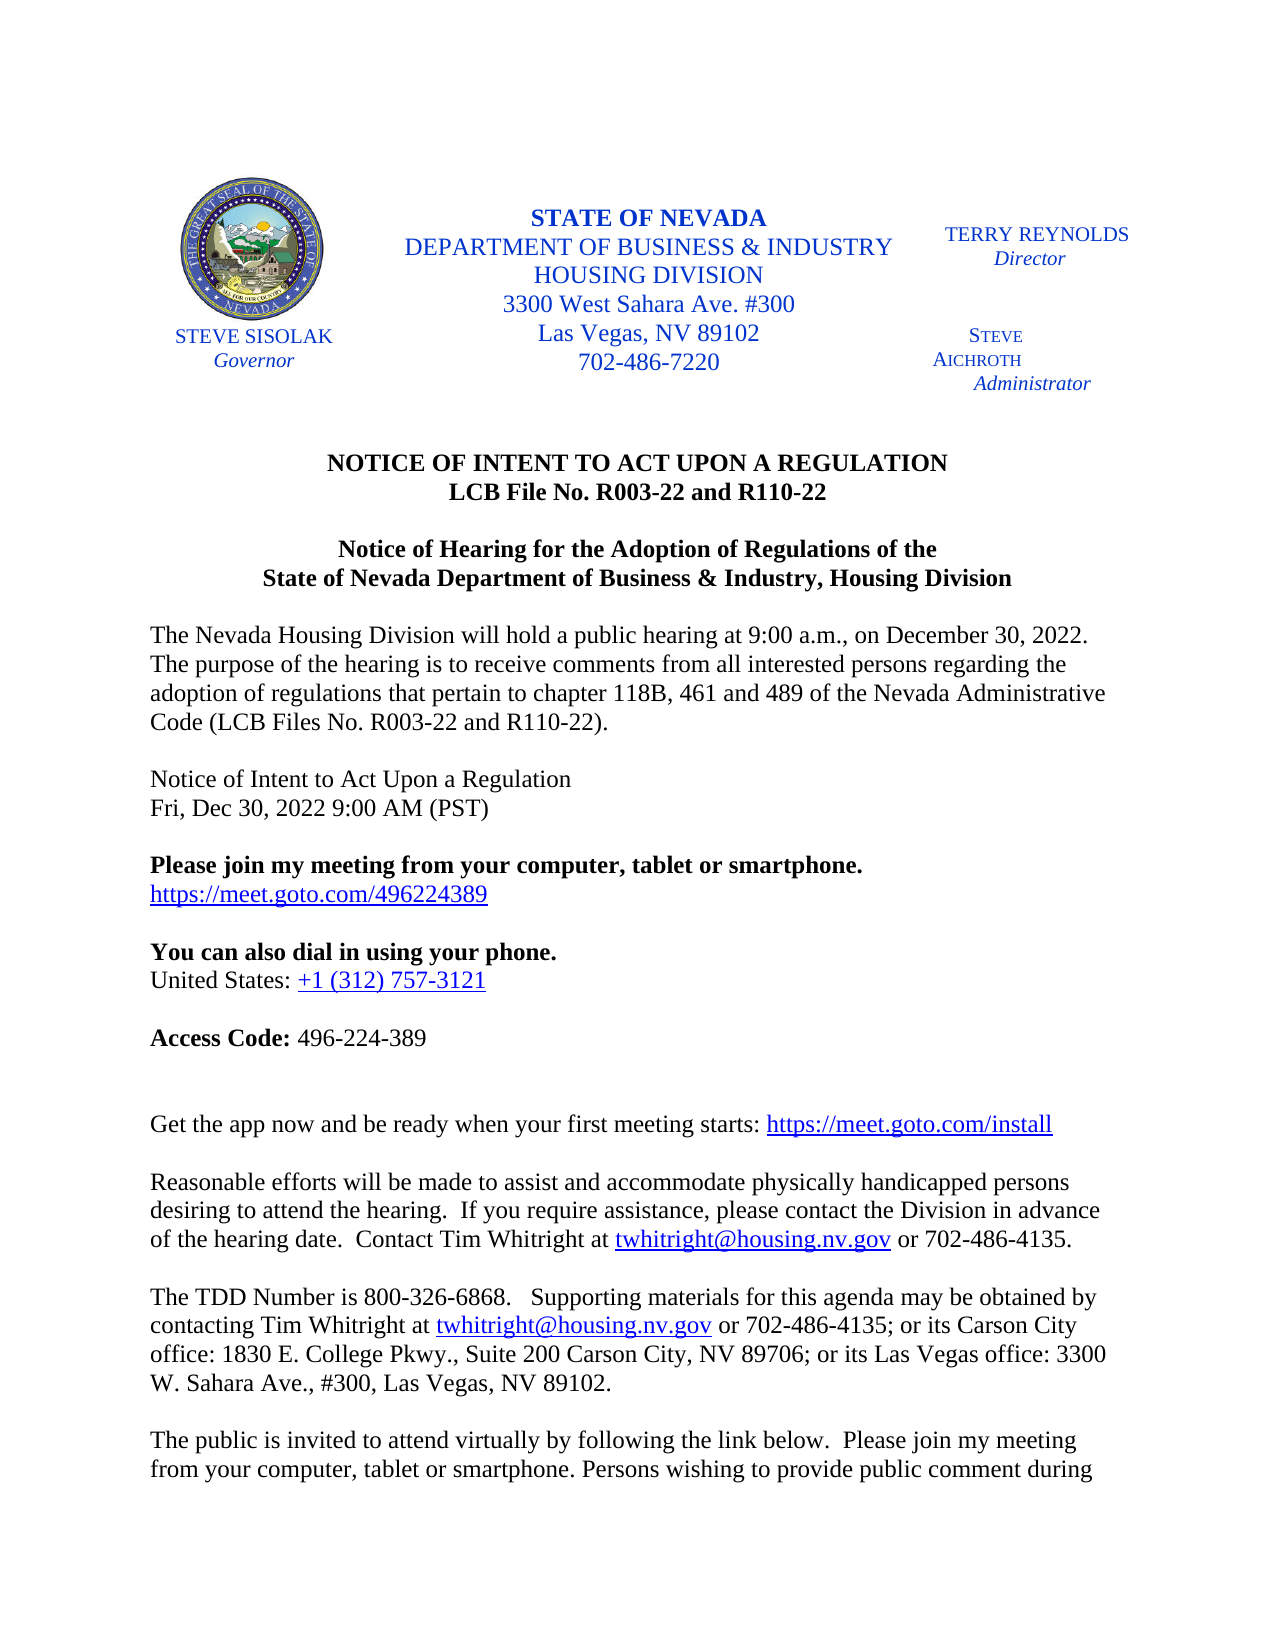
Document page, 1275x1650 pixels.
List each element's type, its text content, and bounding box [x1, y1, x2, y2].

table_header STEVE SISOLAK Governor [150, 174, 376, 419]
text The Nevada Housing Division will hold a public hearing at 9:00 a.m., on December 30, 2022. The purpose of the hearing is to receive comments from all interested persons regarding the adoption of regulations that pertain to chapter 118B, 461 and 489 of the Nevada Administrative Code (LCB Files No. R003-22 and R110-22). [150, 621, 1125, 736]
table_header STATE OF NEVADA DEPARTMENT OF BUSINESS & INDUSTRY HOUSING DIVISION 3300 West Sahara Ave. #300 Las Vegas, NV 89102 702-486-7220 [376, 174, 921, 419]
text NOTICE OF INTENT TO ACT UPON A REGULATION [150, 448, 1125, 477]
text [150, 1426, 1125, 1483]
text LCB File No. R003-22 and R110-22 [150, 477, 1125, 506]
text Reasonable efforts will be made to assist and accommodate physically handicapped persons desiring to attend the hearing. If you require assistance, please contact the Division in advance of the hearing date. Contact Tim Whitright at twhitright@housing.nv.gov or 702-486-4135. [150, 1167, 1125, 1253]
text The TDD Number is 800-326-6868. Supporting materials for this agenda may be obtained by contacting Tim Whitright at twhitright@housing.nv.gov or 702-486-4135; or its Carson City office: 1830 E. College Pkwy., Suite 200 Carson City, NV 89706; or its Las Vegas office: 3300 W. Sahara Ave., #300, Las Vegas, NV 89102. [150, 1282, 1125, 1397]
text Notice of Intent to Act Upon a Regulation Fri, Dec 30, 2022 9:00 AM (PST) Please join my meeting from your computer, tablet or smartphone. https://meet.goto.com/496224389 You can also dial in using your phone. United States: +1 (312) 757-3121 Access Code: 496-224-389 Get the app now and be ready when your first meeting starts: https://meet.goto.com/install [150, 764, 1125, 1138]
picture [176, 174, 327, 324]
text State of Nevada Department of Business & Industry, Housing Division [150, 563, 1125, 592]
text Notice of Hearing for the Adoption of Regulations of the [150, 534, 1125, 563]
table_header TERRY REYNOLDS Director Steve Aichroth Administrator [921, 174, 1125, 419]
